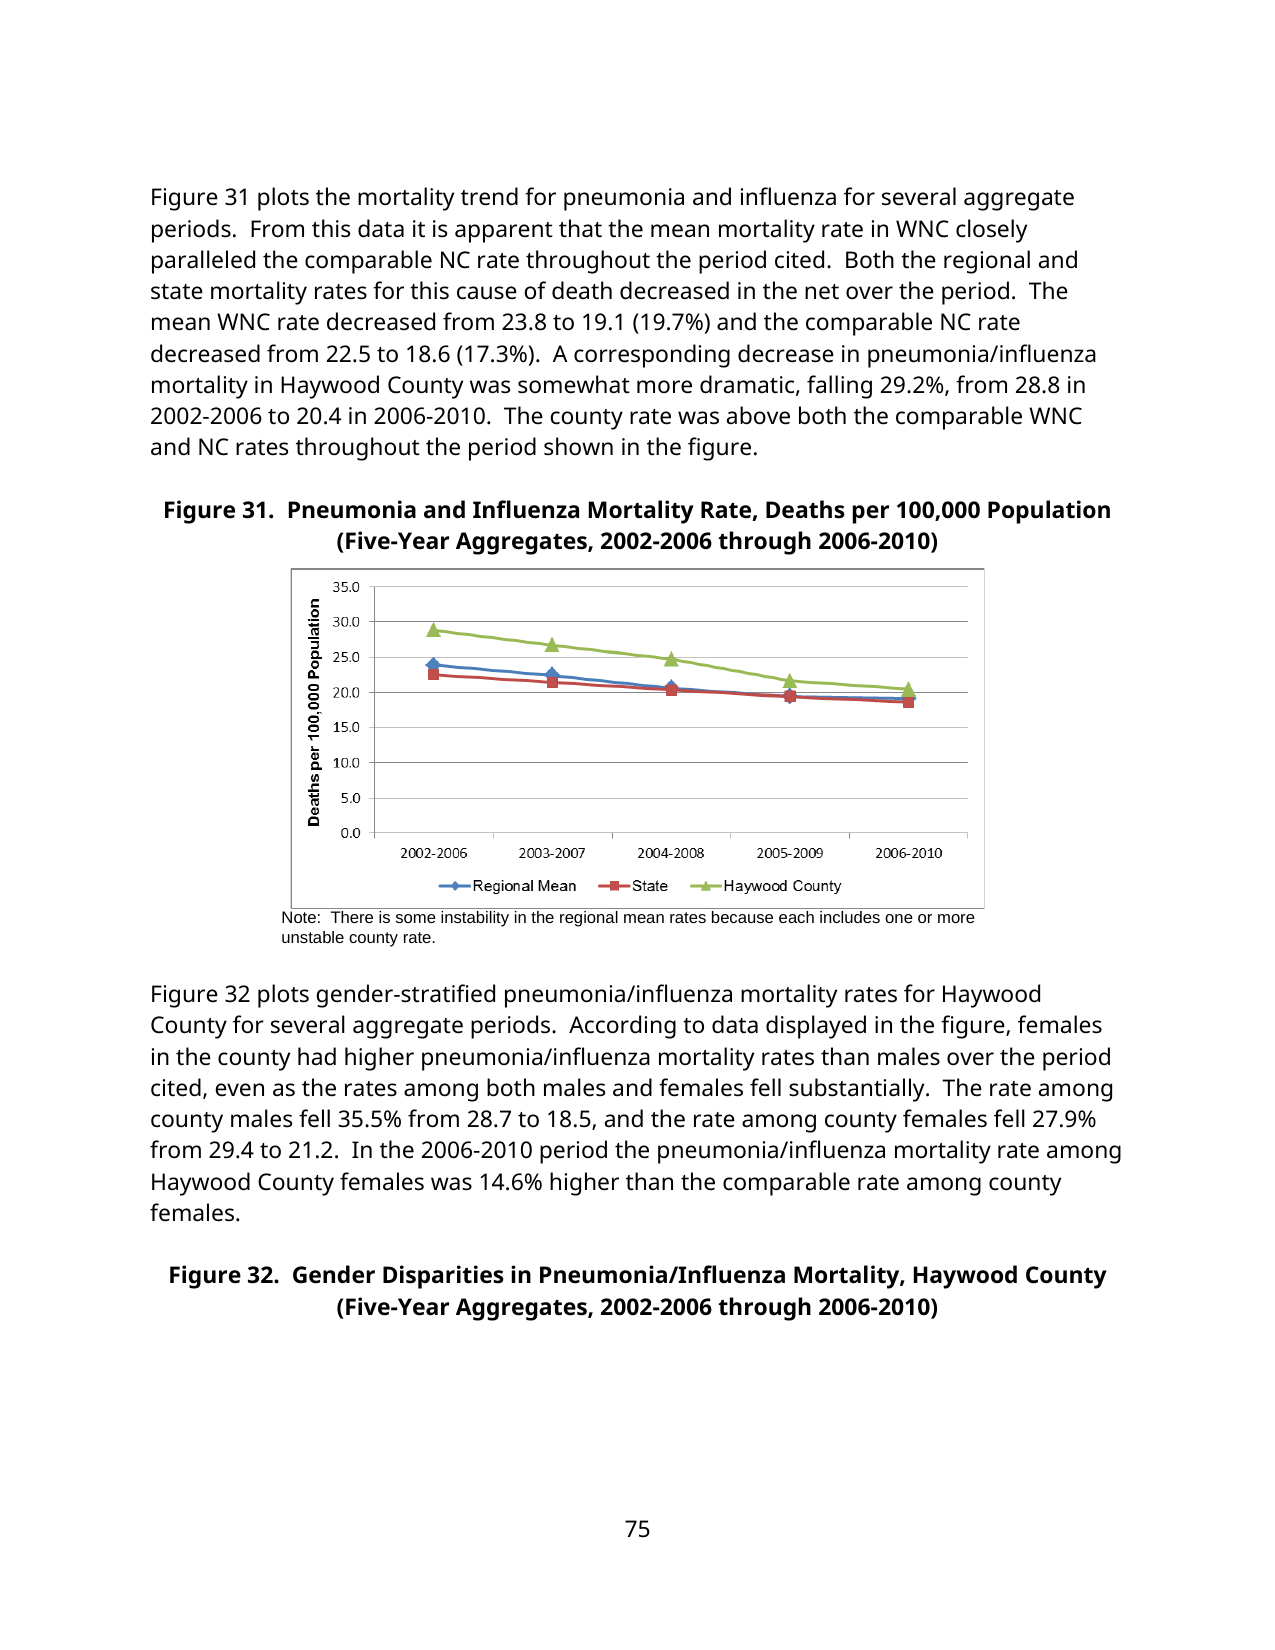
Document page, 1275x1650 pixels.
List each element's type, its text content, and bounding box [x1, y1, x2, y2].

text Figure 32 plots gender-stratified pneumonia/influenza mortality rates for Haywood County for several aggregate periods. According to data displayed in the figure, females in the county had higher pneumonia/influenza mortality rates than males over the period cited, even as the rates among both males and females fell substantially. The rate among county males fell 35.5% from 28.7 to 18.5, and the rate among county females fell 27.9% from 29.4 to 21.2. In the 2006-2010 period the pneumonia/influenza mortality rate among Haywood County females was 14.6% higher than the comparable rate among county females. [150, 978, 1125, 1228]
title Figure 32. Gender Disparities in Pneumonia/Influenza Mortality, Haywood County [150, 1259, 1125, 1290]
title Figure 31. Pneumonia and Influenza Mortality Rate, Deaths per 100,000 Population [150, 494, 1125, 525]
title (Five-Year Aggregates, 2002-2006 through 2006-2010) [150, 1290, 1125, 1322]
text Note: There is some instability in the regional mean rates because each includes one or more unstable county rate. [281, 908, 1012, 947]
title (Five-Year Aggregates, 2002-2006 through 2006-2010) [150, 525, 1125, 556]
text Figure 31 plots the mortality trend for pneumonia and influenza for several aggregate periods. From this data it is apparent that the mean mortality rate in WNC closely paralleled the comparable NC rate throughout the period cited. Both the regional and state mortality rates for this cause of death decreased in the net over the period. The mean WNC rate decreased from 23.8 to 19.1 (19.7%) and the comparable NC rate decreased from 22.5 to 18.6 (17.3%). A corresponding decrease in pneumonia/influenza mortality in Haywood County was somewhat more dramatic, falling 29.2%, from 28.8 in 2002-2006 to 20.4 in 2006-2010. The county rate was above both the comparable WNC and NC rates throughout the period shown in the figure. [150, 181, 1125, 462]
picture [290, 568, 985, 909]
